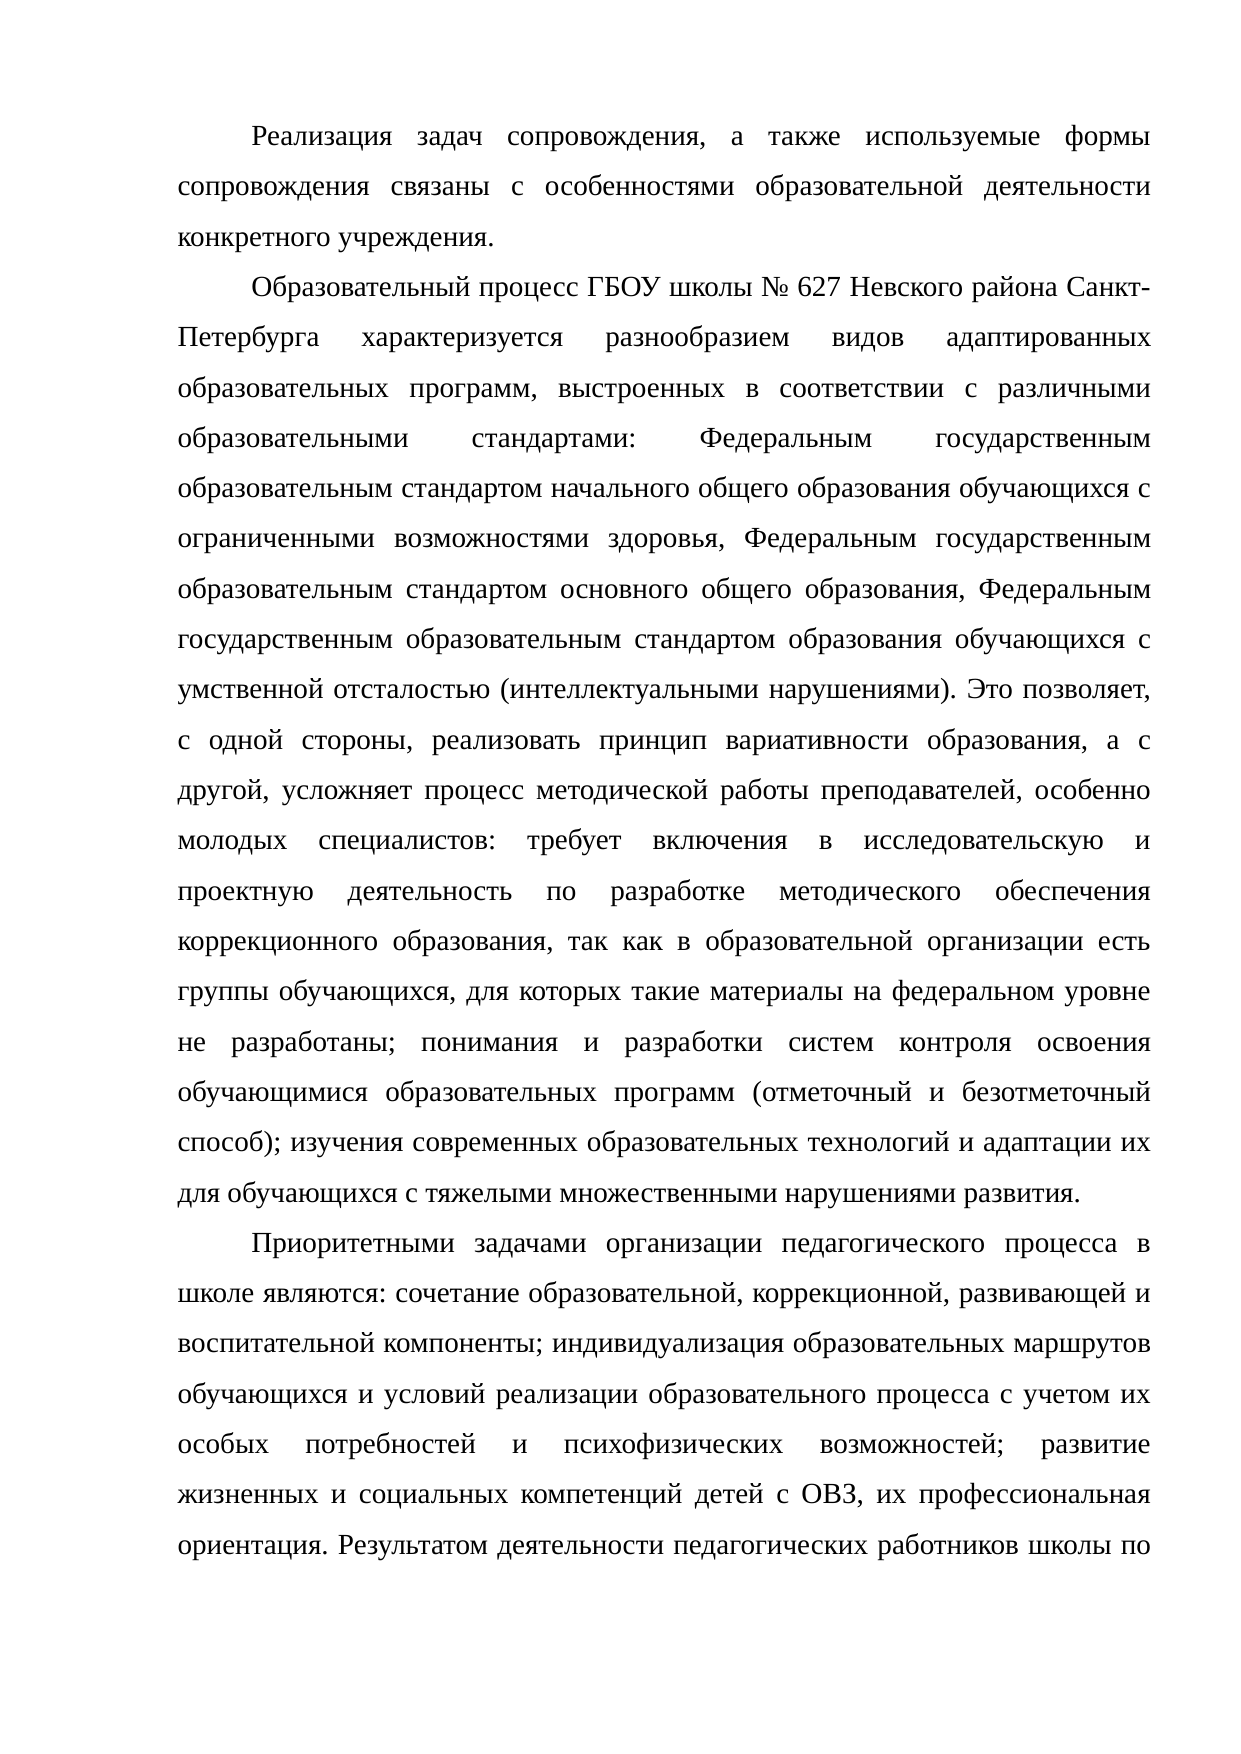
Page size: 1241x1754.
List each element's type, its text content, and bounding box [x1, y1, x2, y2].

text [177, 1225, 1152, 1560]
text Образовательный процесс ГБОУ школы № 627 Невского района Санкт-Петербурга характеризуется разнообразием видов адаптированных образовательных программ, выстроенных в соответствии с различными образовательными стандартами: Федеральным государственным образовательным стандартом начального общего образования обучающихся с ограниченными возможностями здоровья, Федеральным государственным образовательным стандартом основного общего образования, Федеральным государственным образовательным стандартом образования обучающихся с умственной отсталостью (интеллектуальными нарушениями). Это позволяет, с одной стороны, реализовать принцип вариативности образования, а с другой, усложняет процесс методической работы преподавателей, особенно молодых специалистов: требует включения в исследовательскую и проектную деятельность по разработке методического обеспечения коррекционного образования, так как в образовательной организации есть группы обучающихся, для которых такие материалы на федеральном уровне не разработаны; понимания и разработки систем контроля освоения обучающимися образовательных программ (отметочный и безотметочный способ); изучения современных образовательных технологий и адаптации их для обучающихся с тяжелыми множественными нарушениями развития. [177, 269, 1152, 1208]
text Реализация задач сопровождения, а также используемые формы сопровождения связаны с особенностями образовательной деятельности конкретного учреждения. [177, 118, 1152, 252]
